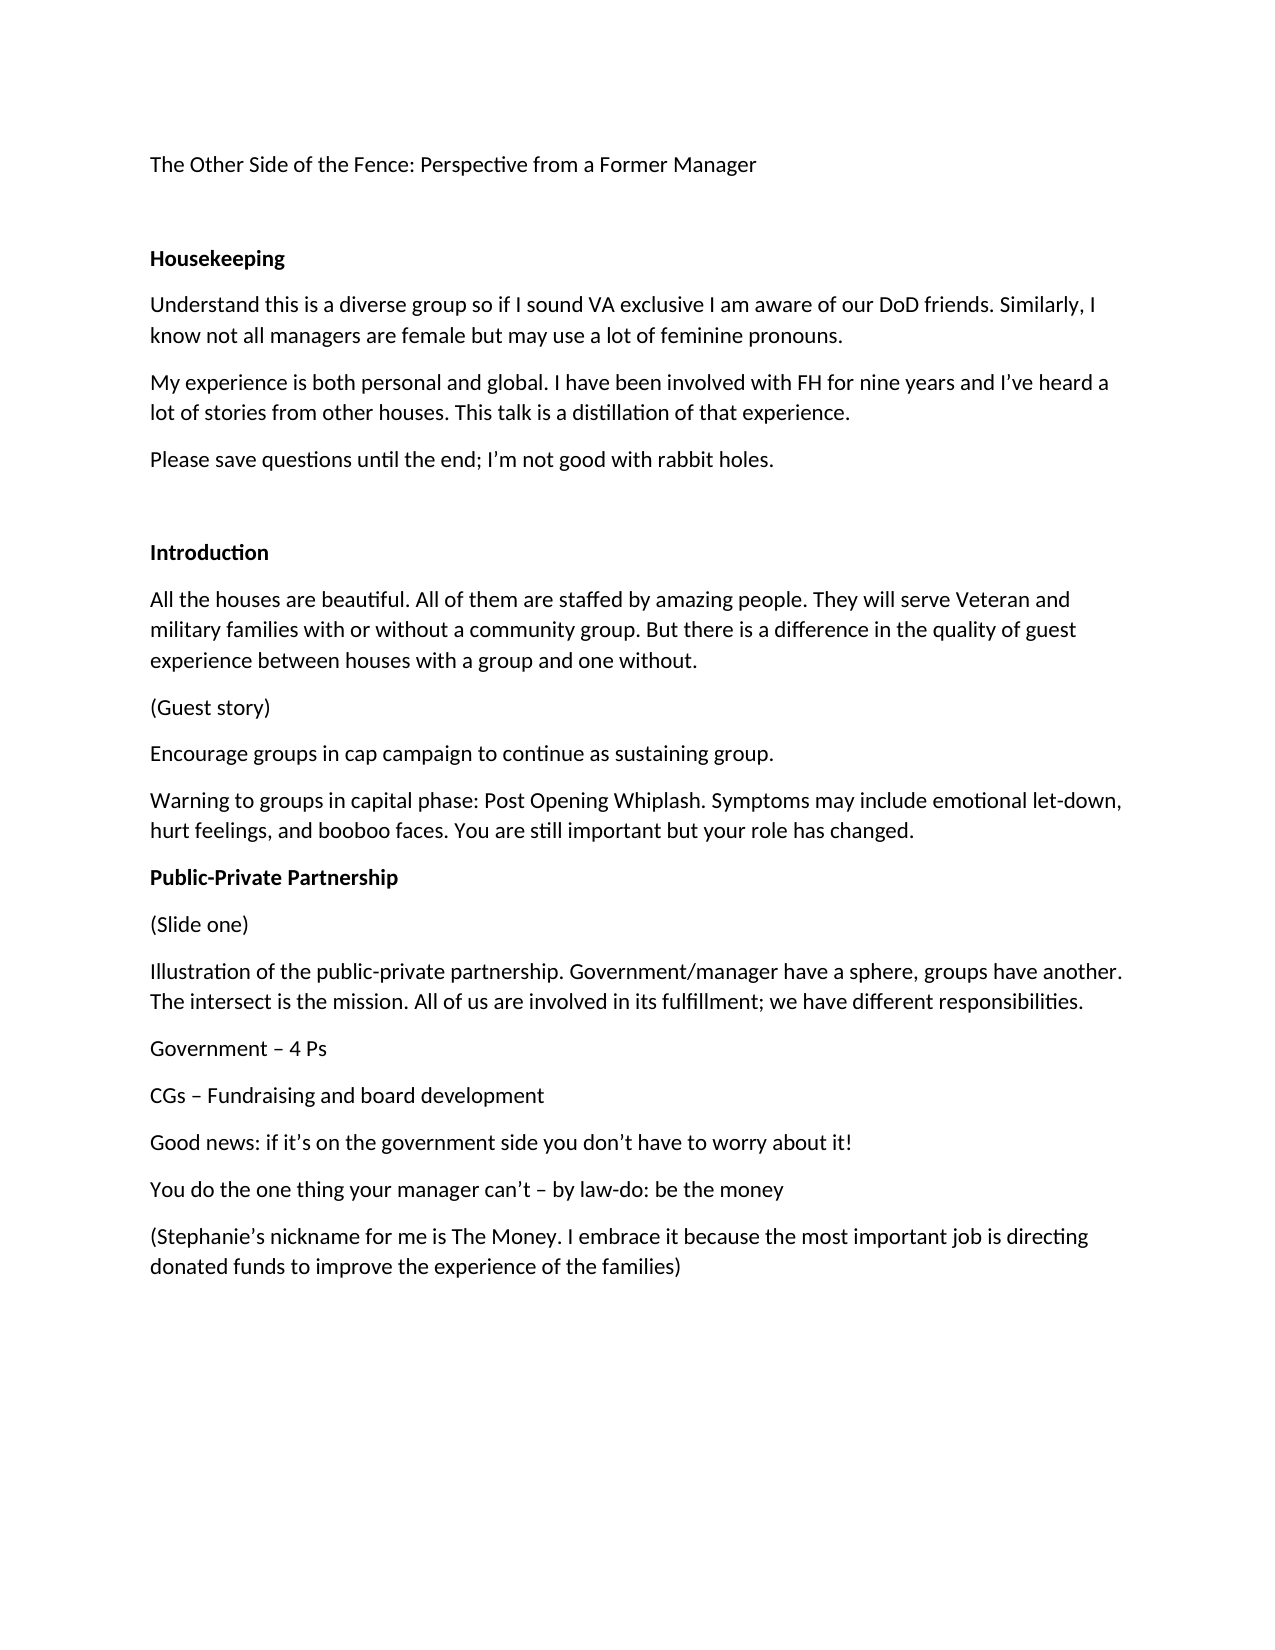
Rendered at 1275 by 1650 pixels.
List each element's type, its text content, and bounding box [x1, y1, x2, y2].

text Illustration of the public-private partnership. Government/manager have a sphere, groups have another. The intersect is the mission. All of us are involved in its fulfillment; we have different responsibilities. [150, 957, 1125, 1016]
text (Guest story) [150, 693, 1125, 721]
text Housekeeping [150, 244, 1125, 272]
text Introduction [150, 538, 1125, 567]
text CGs – Fundraising and board development [150, 1081, 1125, 1109]
text Public-Private Partnership [150, 863, 1125, 892]
text Good news: if it’s on the government side you don’t have to worry about it! [150, 1128, 1125, 1156]
text Government – 4 Ps [150, 1034, 1125, 1062]
text (Stephanie’s nickname for me is The Money. I embrace it because the most important job is directing donated funds to improve the experience of the families) [150, 1222, 1125, 1280]
text You do the one thing your manager can’t – by law-do: be the money [150, 1175, 1125, 1203]
text (Slide one) [150, 910, 1125, 938]
text Please save questions until the end; I’m not good with rabbit holes. [150, 445, 1125, 473]
text My experience is both personal and global. I have been involved with FH for nine years and I’ve heard a lot of stories from other houses. This talk is a distillation of that experience. [150, 368, 1125, 426]
text Understand this is a diverse group so if I sound VA exclusive I am aware of our DoD friends. Similarly, I know not all managers are female but may use a lot of feminine pronouns. [150, 291, 1125, 349]
text Warning to groups in capital phase: Post Opening Whiplash. Symptoms may include emotional let-down, hurt feelings, and booboo faces. You are still important but your role has changed. [150, 786, 1125, 845]
text All the houses are beautiful. All of them are staffed by amazing people. They will serve Veteran and military families with or without a community group. But there is a difference in the quality of guest experience between houses with a group and one without. [150, 585, 1125, 674]
text Encourage groups in cap campaign to continue as sustaining group. [150, 739, 1125, 768]
text The Other Side of the Fence: Perspective from a Former Manager [150, 150, 1125, 178]
